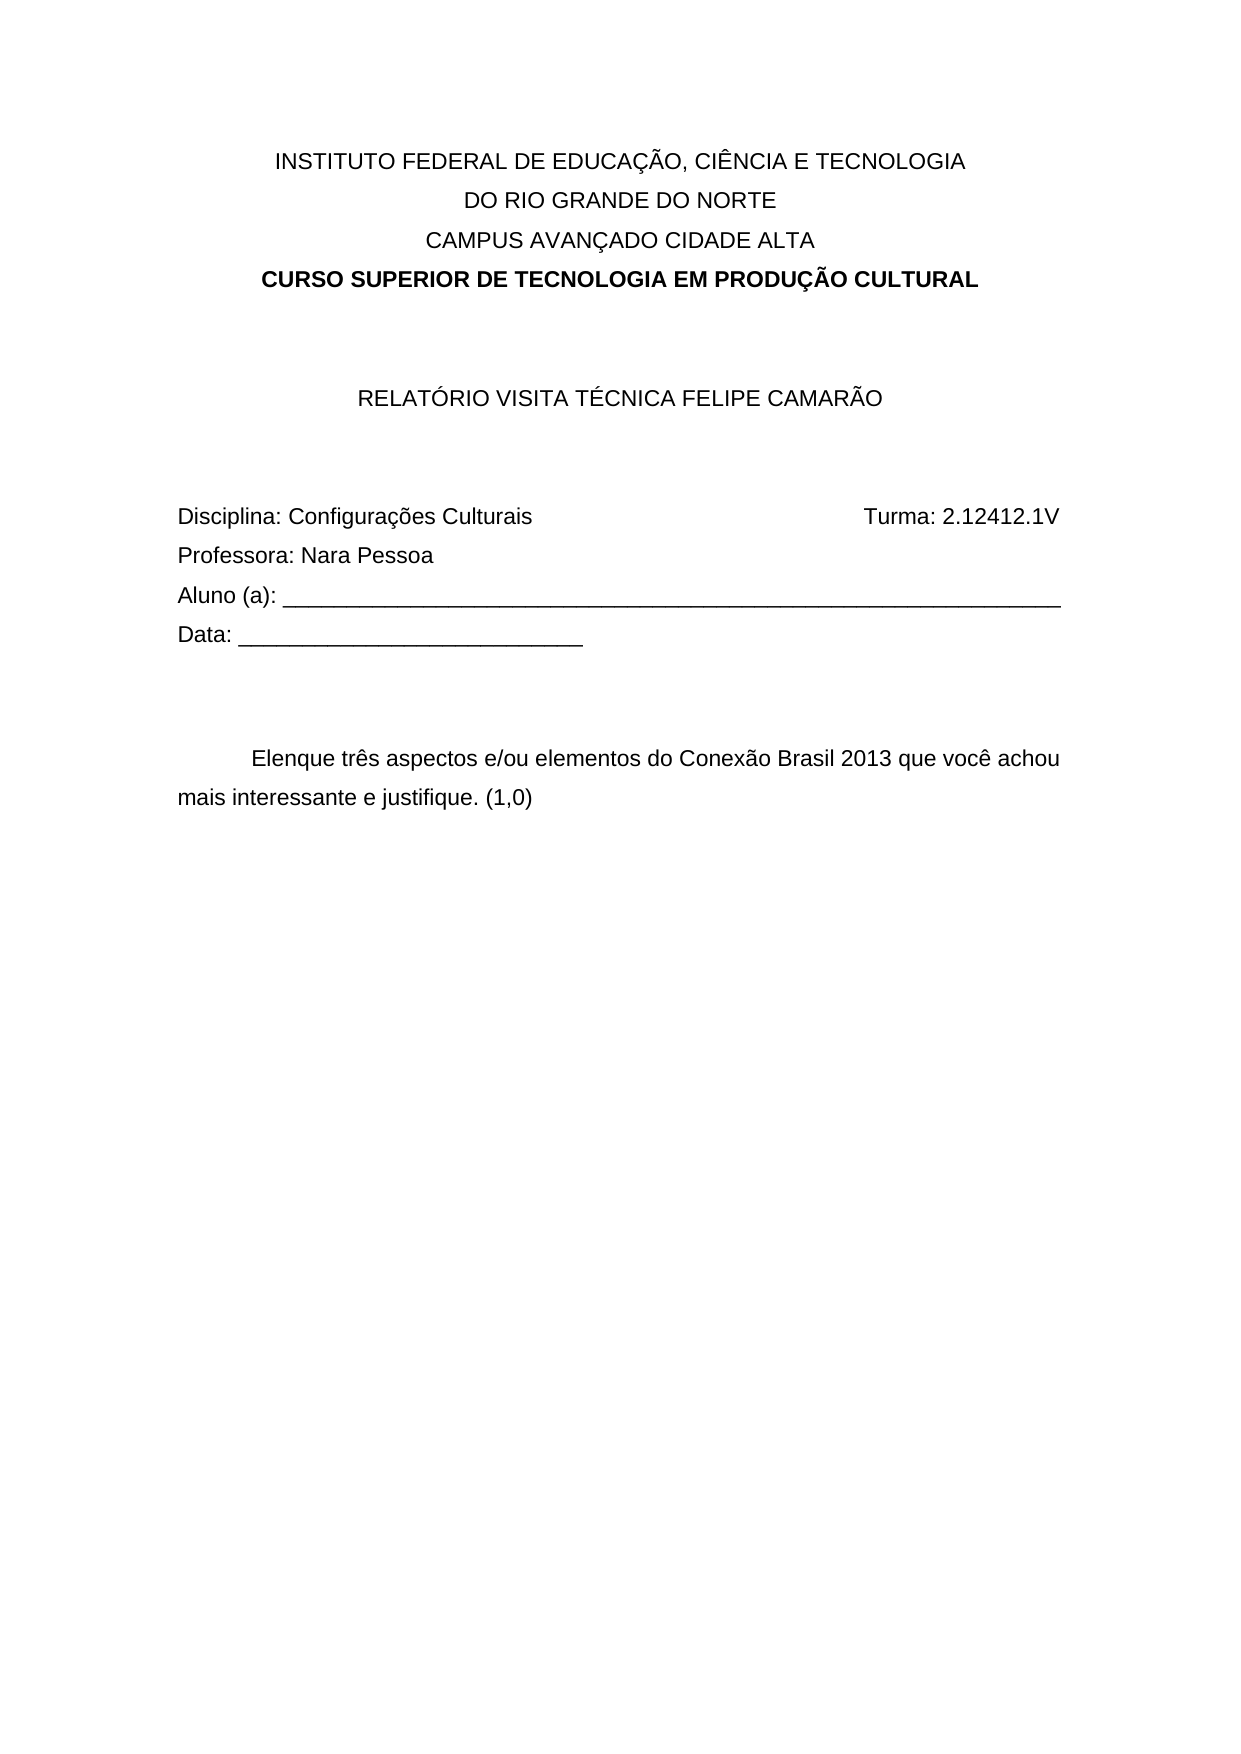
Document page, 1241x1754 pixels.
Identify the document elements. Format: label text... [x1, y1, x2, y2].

text INSTITUTO FEDERAL DE EDUCAÇÃO, CIÊNCIA E TECNOLOGIA [177, 148, 1063, 174]
text Professora: Nara Pessoa [177, 542, 1063, 569]
text Aluno (a): _____________________________________________________________ [177, 582, 1063, 608]
text Disciplina: Configurações Culturais Turma: 2.12412.1V [177, 503, 1063, 529]
text CAMPUS AVANÇADO CIDADE ALTA [177, 227, 1063, 253]
text CURSO SUPERIOR DE TECNOLOGIA EM PRODUÇÃO CULTURAL [177, 266, 1063, 292]
text DO RIO GRANDE DO NORTE [177, 187, 1063, 213]
text RELATÓRIO VISITA TÉCNICA FELIPE CAMARÃO [177, 384, 1063, 411]
text Elenque três aspectos e/ou elementos do Conexão Brasil 2013 que você achou mais interessante e justifique. (1,0) [177, 745, 1063, 811]
text Data: ___________________________ [177, 621, 1063, 648]
